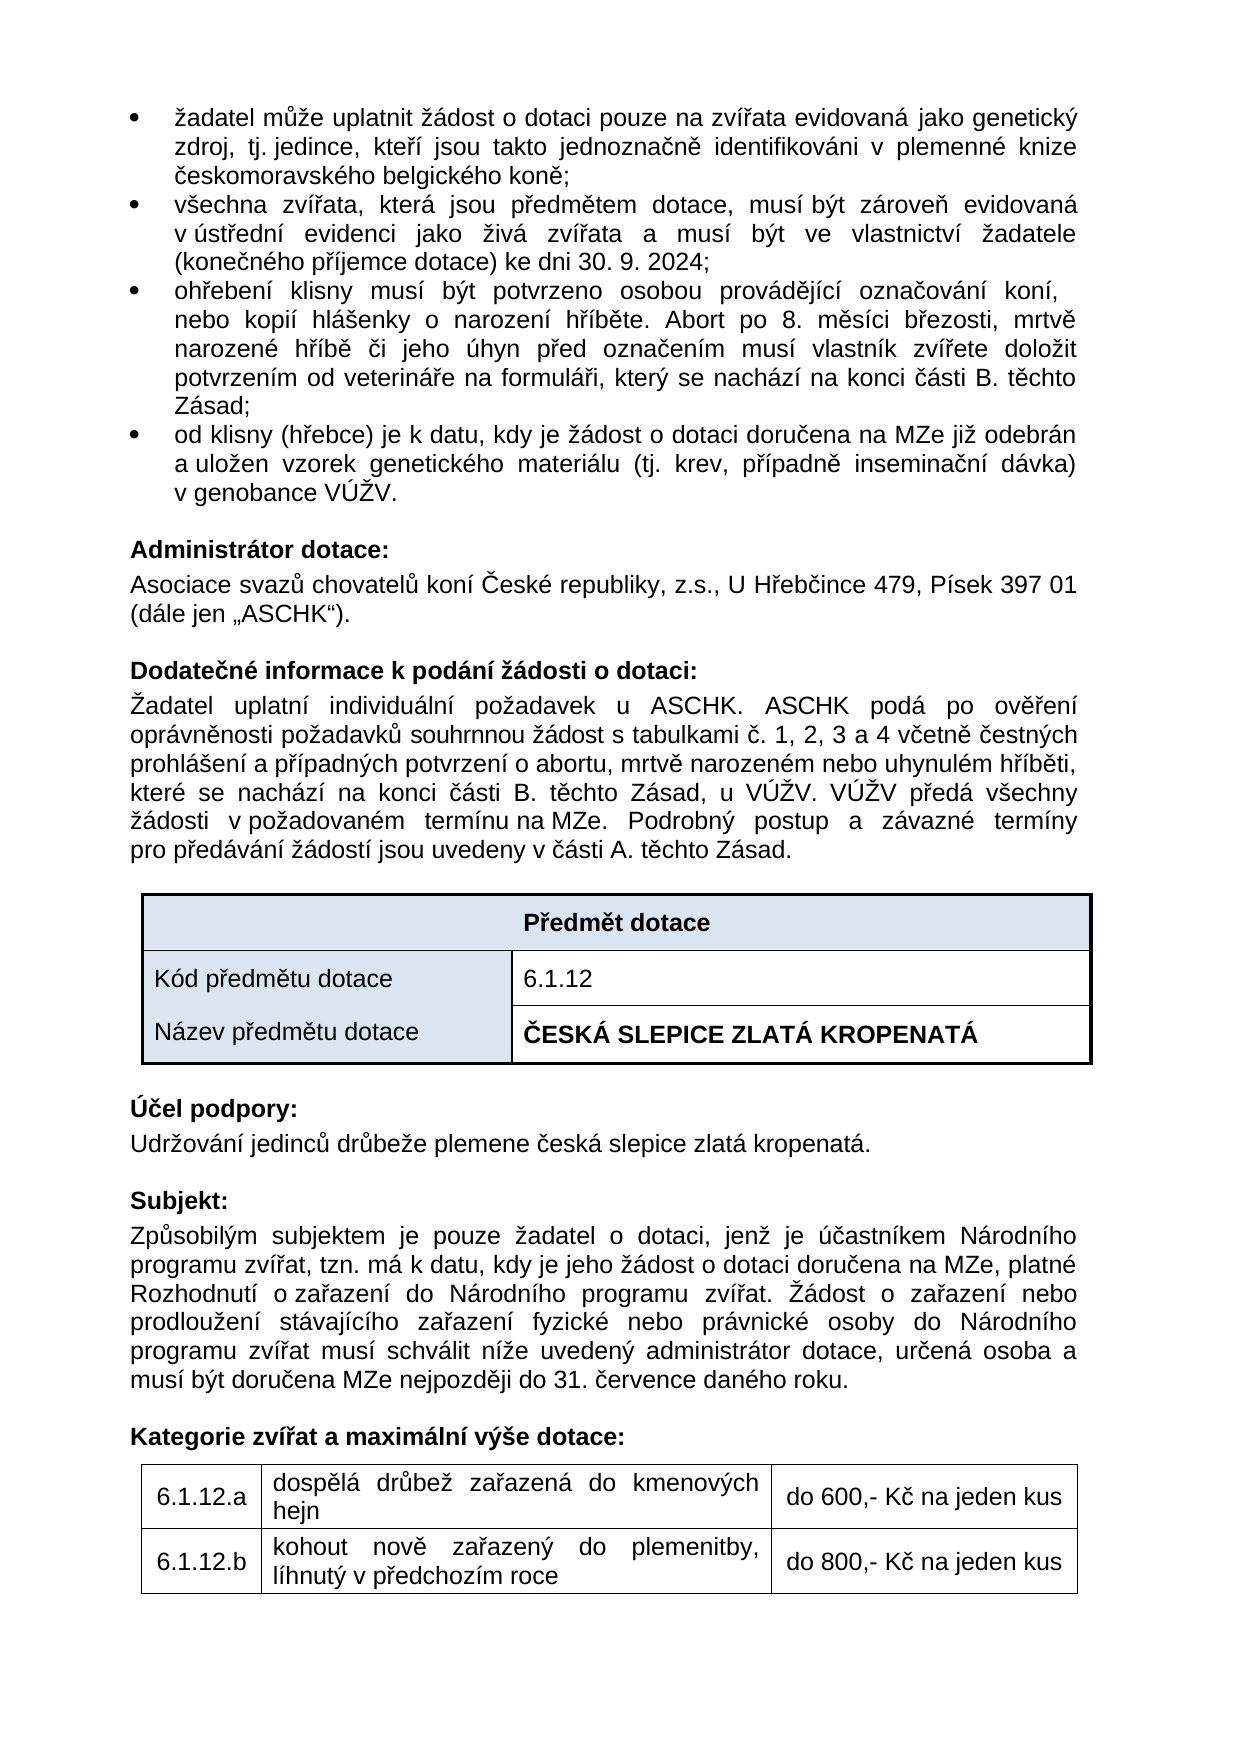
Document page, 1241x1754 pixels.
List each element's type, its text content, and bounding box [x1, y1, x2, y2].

table_header 6.1.12.a [142, 1465, 261, 1528]
table_header dospělá drůbež zařazená do kmenových hejn [262, 1465, 771, 1528]
list od klisny (hřebce) je k datu, kdy je žádost o dotaci doručena na MZe již odebrán a uložen vzorek genetického materiálu (tj. krev, případně inseminační dávka) v genobance VÚŽV. [130, 420, 1078, 506]
text Způsobilým subjektem je pouze žadatel o dotaci, jenž je účastníkem Národního programu zvířat, tzn. má k datu, kdy je jeho žádost o dotaci doručena na MZe, platné Rozhodnutí o zařazení do Národního programu zvířat. Žádost o zařazení nebo prodloužení stávajícího zařazení fyzické nebo právnické osoby do Národního programu zvířat musí schválit níže uvedený administrátor dotace, určená osoba a musí být doručena MZe nejpozději do 31. července daného roku. [130, 1221, 1078, 1393]
text Účel podpory: [130, 1093, 1078, 1122]
text Kategorie zvířat a maximální výše dotace: [130, 1422, 1078, 1451]
list žadatel může uplatnit žádost o dotaci pouze na zvířata evidovaná jako genetický zdroj, tj. jedince, kteří jsou takto jednoznačně identifikováni v plemenné knize českomoravského belgického koně; [130, 103, 1078, 190]
text Žadatel uplatní individuální požadavek u ASCHK. ASCHK podá po ověření oprávněnosti požadavků souhrnnou žádost s tabulkami č. 1, 2, 3 a 4 včetně čestných prohlášení a případných potvrzení o abortu, mrtvě narozeném nebo uhynulém hříběti, které se nachází na konci části B. těchto Zásad, u VÚŽV. VÚŽV předá všechny žádosti v požadovaném termínu na MZe. Podrobný postup a závazné termíny pro předávání žádostí jsou uvedeny v části A. těchto Zásad. [130, 691, 1078, 864]
table_cell Kód předmětu dotace Název předmětu dotace [144, 951, 511, 1062]
table_cell 6.1.12.b [142, 1529, 261, 1593]
text Udržování jedinců drůbeže plemene česká slepice zlatá kropenatá. [130, 1128, 1078, 1157]
table_cell kohout nově zařazený do plemenitby, líhnutý v předchozím roce [262, 1529, 771, 1593]
table_cell ČESKÁ SLEPICE ZLATÁ KROPENATÁ [513, 1006, 1089, 1062]
text Subjekt: [130, 1186, 1078, 1215]
text Dodatečné informace k podání žádosti o dotaci: [130, 656, 1078, 685]
table_cell do 800,- Kč na jeden kus [772, 1529, 1077, 1593]
list ohřebení klisny musí být potvrzeno osobou provádějící označování koní, nebo kopií hlášenky o narození hříběte. Abort po 8. měsíci březosti, mrtvě narozené hříbě či jeho úhyn před označením musí vlastník zvířete doložit potvrzením od veterináře na formuláři, který se nachází na konci části B. těchto Zásad; [130, 276, 1078, 420]
table_header Předmět dotace [144, 896, 1089, 949]
text Asociace svazů chovatelů koní České republiky, z.s., U Hřebčince 479, Písek 397 01 (dále jen „ASCHK“). [130, 570, 1078, 628]
list všechna zvířata, která jsou předmětem dotace, musí být zároveň evidovaná v ústřední evidenci jako živá zvířata a musí být ve vlastnictví žadatele (konečného příjemce dotace) ke dni 30. 9. 2024; [130, 190, 1078, 276]
text Administrátor dotace: [130, 535, 1078, 564]
table_header do 600,- Kč na jeden kus [772, 1465, 1077, 1528]
table_cell 6.1.12 [513, 951, 1089, 1005]
